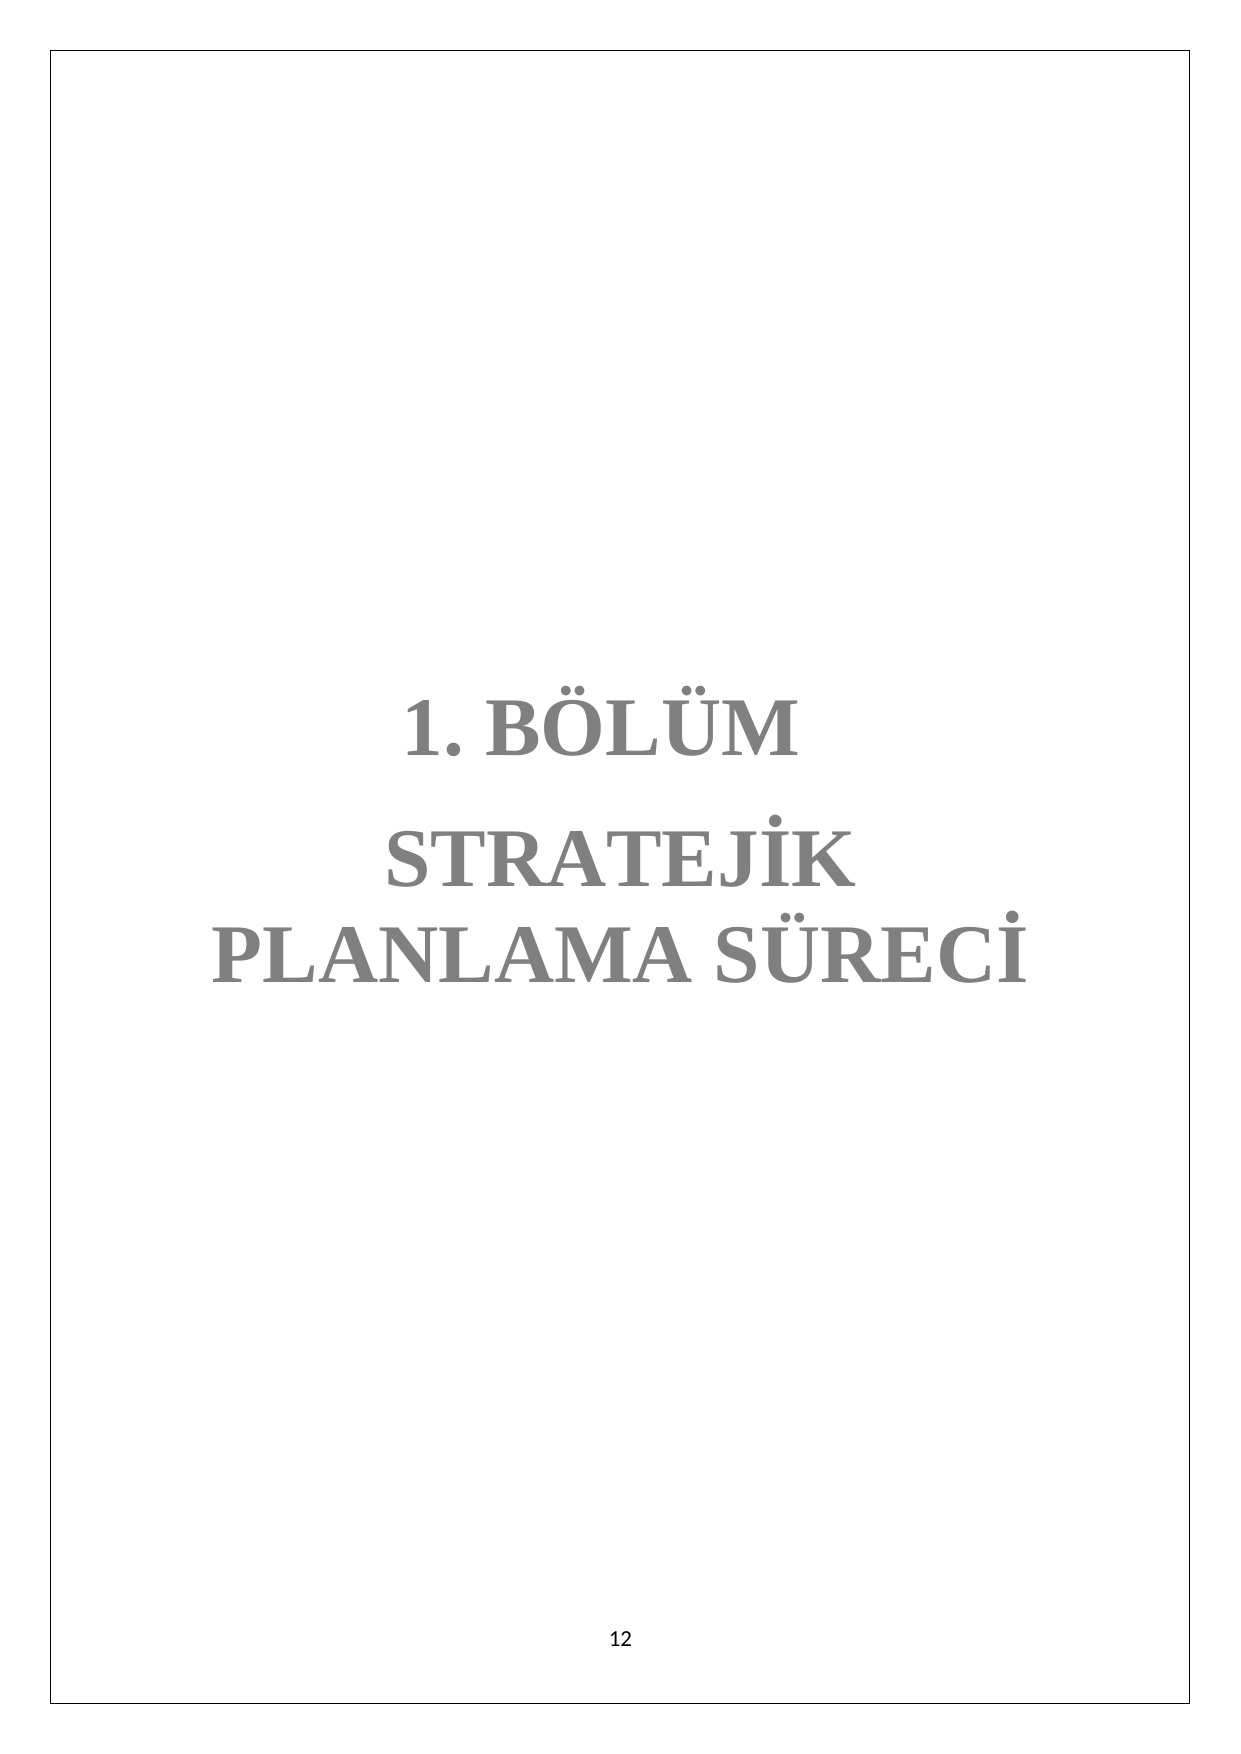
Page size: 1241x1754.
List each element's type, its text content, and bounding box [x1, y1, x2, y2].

list 1. BÖLÜM [297, 678, 1093, 774]
text PLANLAMA SÜRECİ [147, 905, 1093, 1001]
text STRATEJİK [147, 809, 1093, 905]
